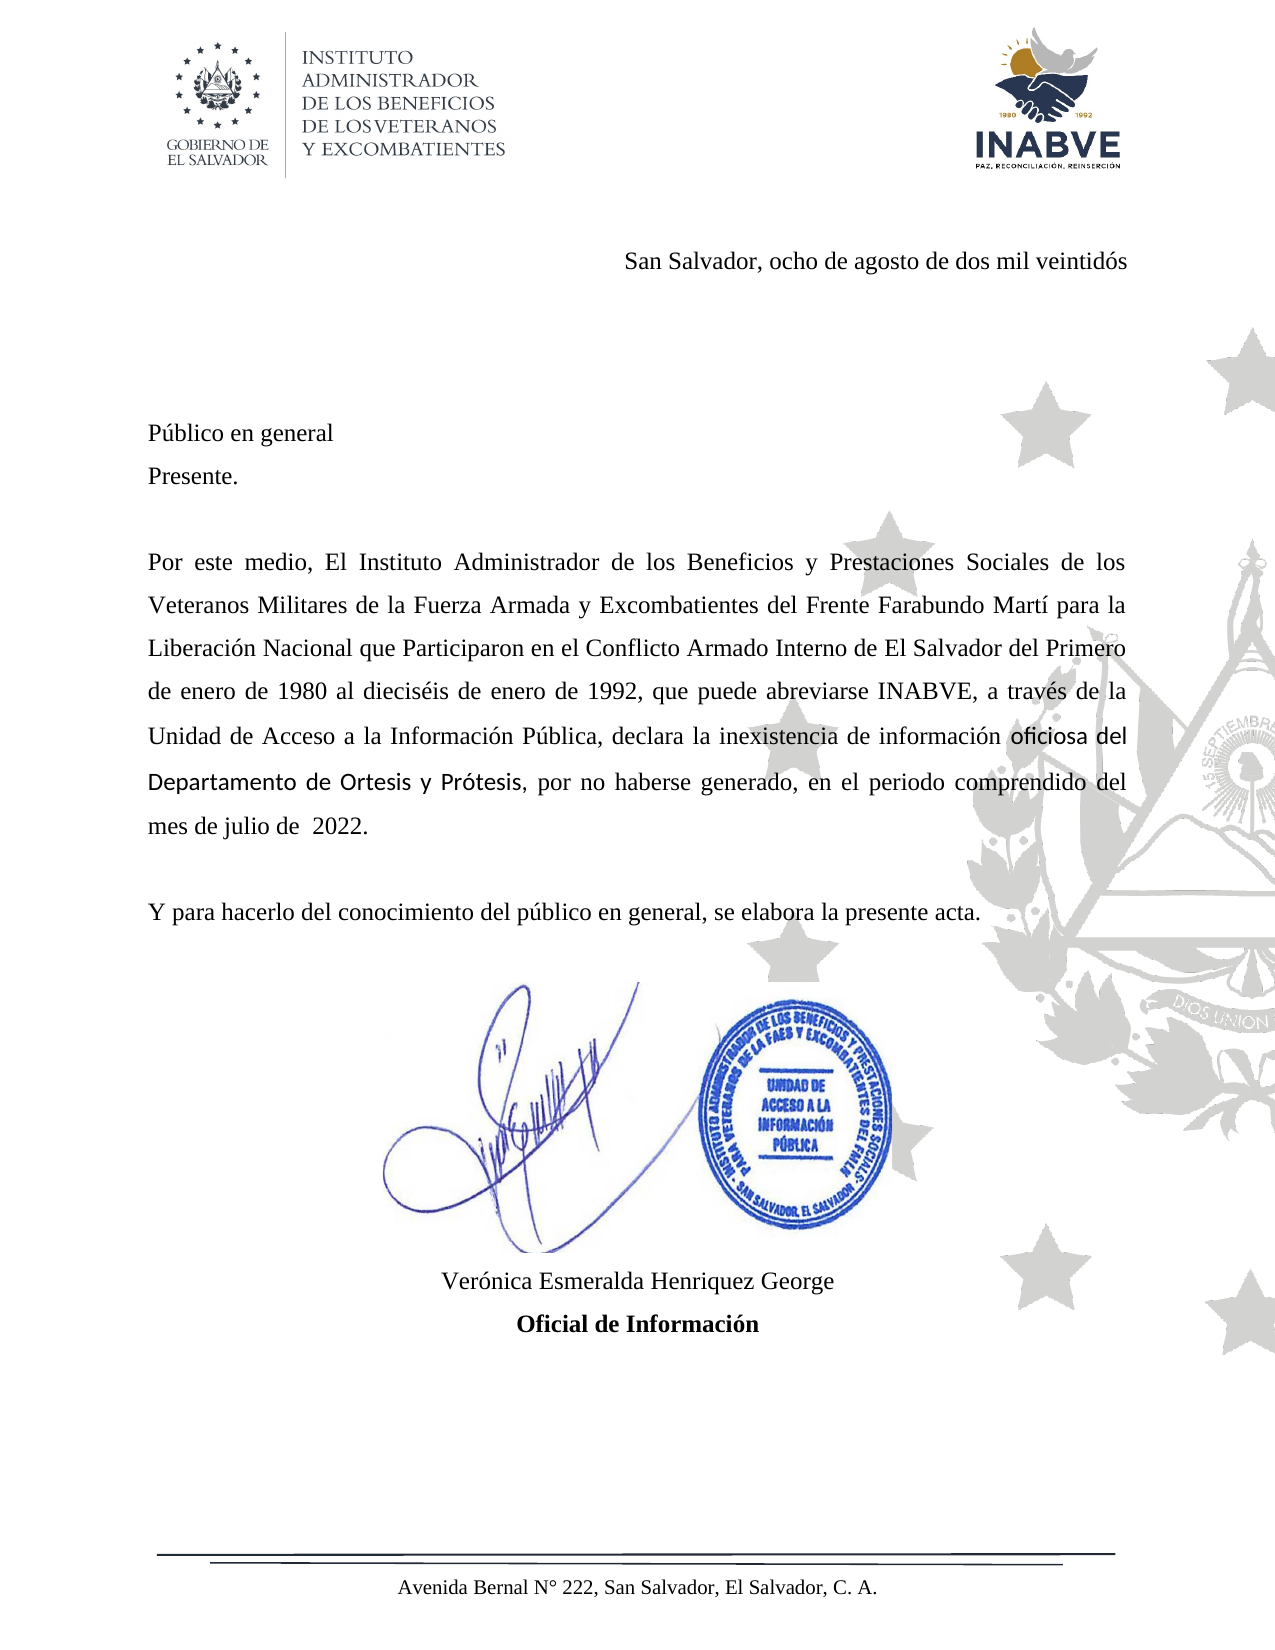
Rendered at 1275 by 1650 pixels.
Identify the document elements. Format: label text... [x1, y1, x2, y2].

text Verónica Esmeralda Henriquez George [148, 1266, 1127, 1294]
text Y para hacerlo del conocimiento del público en general, se elabora la presente acta. [148, 897, 1127, 926]
picture [147, 16, 526, 192]
picture [609, 276, 1275, 1418]
text Público en general [148, 418, 1127, 446]
picture [968, 19, 1128, 176]
text Oficial de Información [148, 1309, 1127, 1338]
text Presente. [148, 461, 1127, 489]
text San Salvador, ocho de agosto de dos mil veintidós [148, 246, 1127, 275]
text Por este medio, El Instituto Administrador de los Beneficios y Prestaciones Sociales de los Veteranos Militares de la Fuerza Armada y Excombatientes del Frente Farabundo Martí para la Liberación Nacional que Participaron en el Conflicto Armado Interno de El Salvador del Primero de enero de 1980 al dieciséis de enero de 1992, que puede abreviarse INABVE, a través de la Unidad de Acceso a la Información Pública, declara la inexistencia de información oficiosa del Departamento de Ortesis y Prótesis, por no haberse generado, en el periodo comprendido del mes de julio de 2022. [148, 547, 1127, 840]
